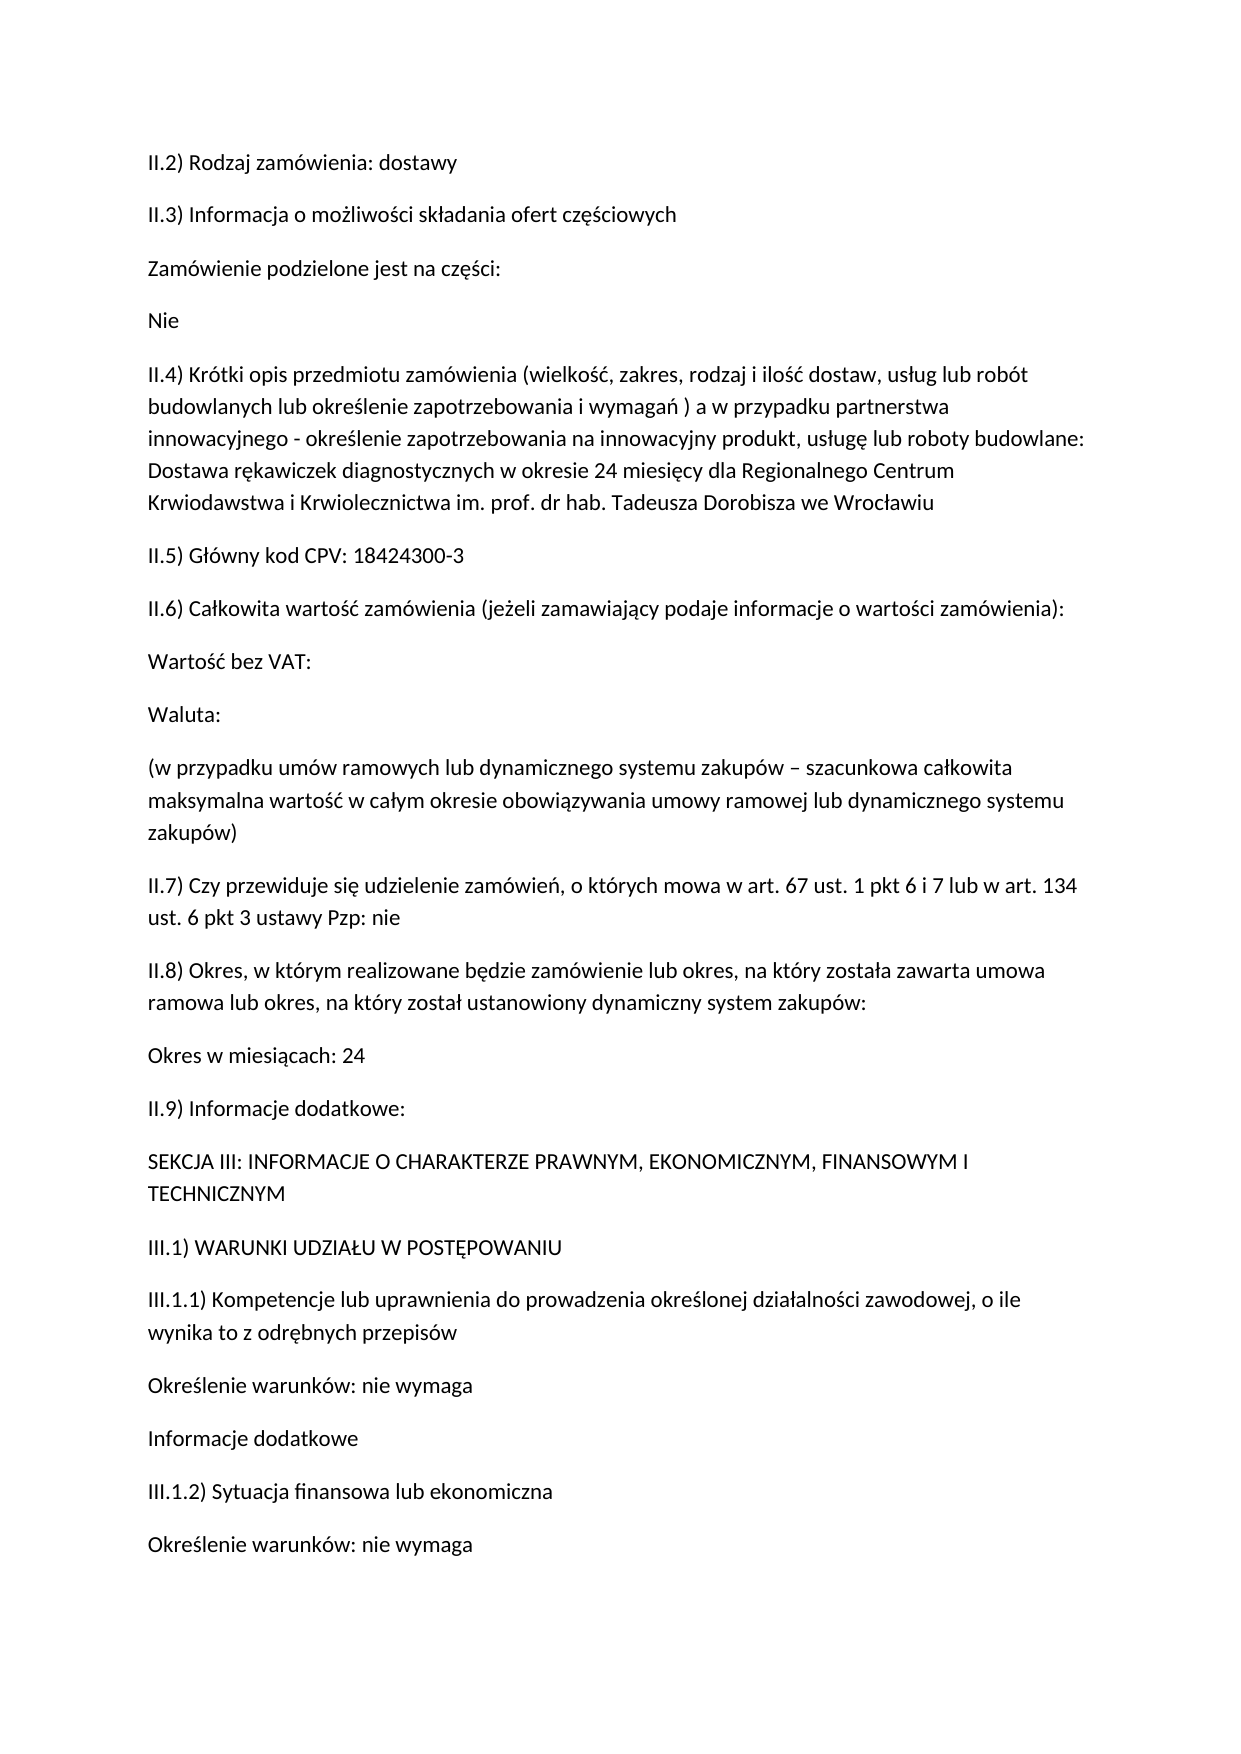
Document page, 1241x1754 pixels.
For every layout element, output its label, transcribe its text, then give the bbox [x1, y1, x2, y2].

text Określenie warunków: nie wymaga [148, 1371, 1093, 1399]
text II.6) Całkowita wartość zamówienia (jeżeli zamawiający podaje informacje o wartości zamówienia): [148, 594, 1093, 622]
text II.3) Informacja o możliwości składania ofert częściowych [148, 201, 1093, 229]
text II.8) Okres, w którym realizowane będzie zamówienie lub okres, na który została zawarta umowa ramowa lub okres, na który został ustanowiony dynamiczny system zakupów: [148, 956, 1093, 1016]
text III.1) WARUNKI UDZIAŁU W POSTĘPOWANIU [148, 1233, 1093, 1261]
text II.2) Rodzaj zamówienia: dostawy [148, 148, 1093, 176]
text Nie [148, 307, 1093, 335]
text Okres w miesiącach: 24 [148, 1041, 1093, 1069]
text (w przypadku umów ramowych lub dynamicznego systemu zakupów – szacunkowa całkowita maksymalna wartość w całym okresie obowiązywania umowy ramowej lub dynamicznego systemu zakupów) [148, 753, 1093, 846]
text SEKCJA III: INFORMACJE O CHARAKTERZE PRAWNYM, EKONOMICZNYM, FINANSOWYM I TECHNICZNYM [148, 1147, 1093, 1208]
text II.9) Informacje dodatkowe: [148, 1094, 1093, 1122]
text III.1.1) Kompetencje lub uprawnienia do prowadzenia określonej działalności zawodowej, o ile wynika to z odrębnych przepisów [148, 1286, 1093, 1346]
text II.5) Główny kod CPV: 18424300-3 [148, 541, 1093, 569]
text Określenie warunków: nie wymaga [148, 1530, 1093, 1558]
text Informacje dodatkowe [148, 1424, 1093, 1452]
text Zamówienie podzielone jest na części: [148, 254, 1093, 282]
text Waluta: [148, 701, 1093, 728]
text Wartość bez VAT: [148, 647, 1093, 676]
text II.4) Krótki opis przedmiotu zamówienia (wielkość, zakres, rodzaj i ilość dostaw, usług lub robót budowlanych lub określenie zapotrzebowania i wymagań ) a w przypadku partnerstwa innowacyjnego - określenie zapotrzebowania na innowacyjny produkt, usługę lub roboty budowlane: Dostawa rękawiczek diagnostycznych w okresie 24 miesięcy dla Regionalnego Centrum Krwiodawstwa i Krwiolecznictwa im. prof. dr hab. Tadeusza Dorobisza we Wrocławiu [148, 360, 1093, 516]
text II.7) Czy przewiduje się udzielenie zamówień, o których mowa w art. 67 ust. 1 pkt 6 i 7 lub w art. 134 ust. 6 pkt 3 ustawy Pzp: nie [148, 871, 1093, 931]
text III.1.2) Sytuacja finansowa lub ekonomiczna [148, 1477, 1093, 1505]
